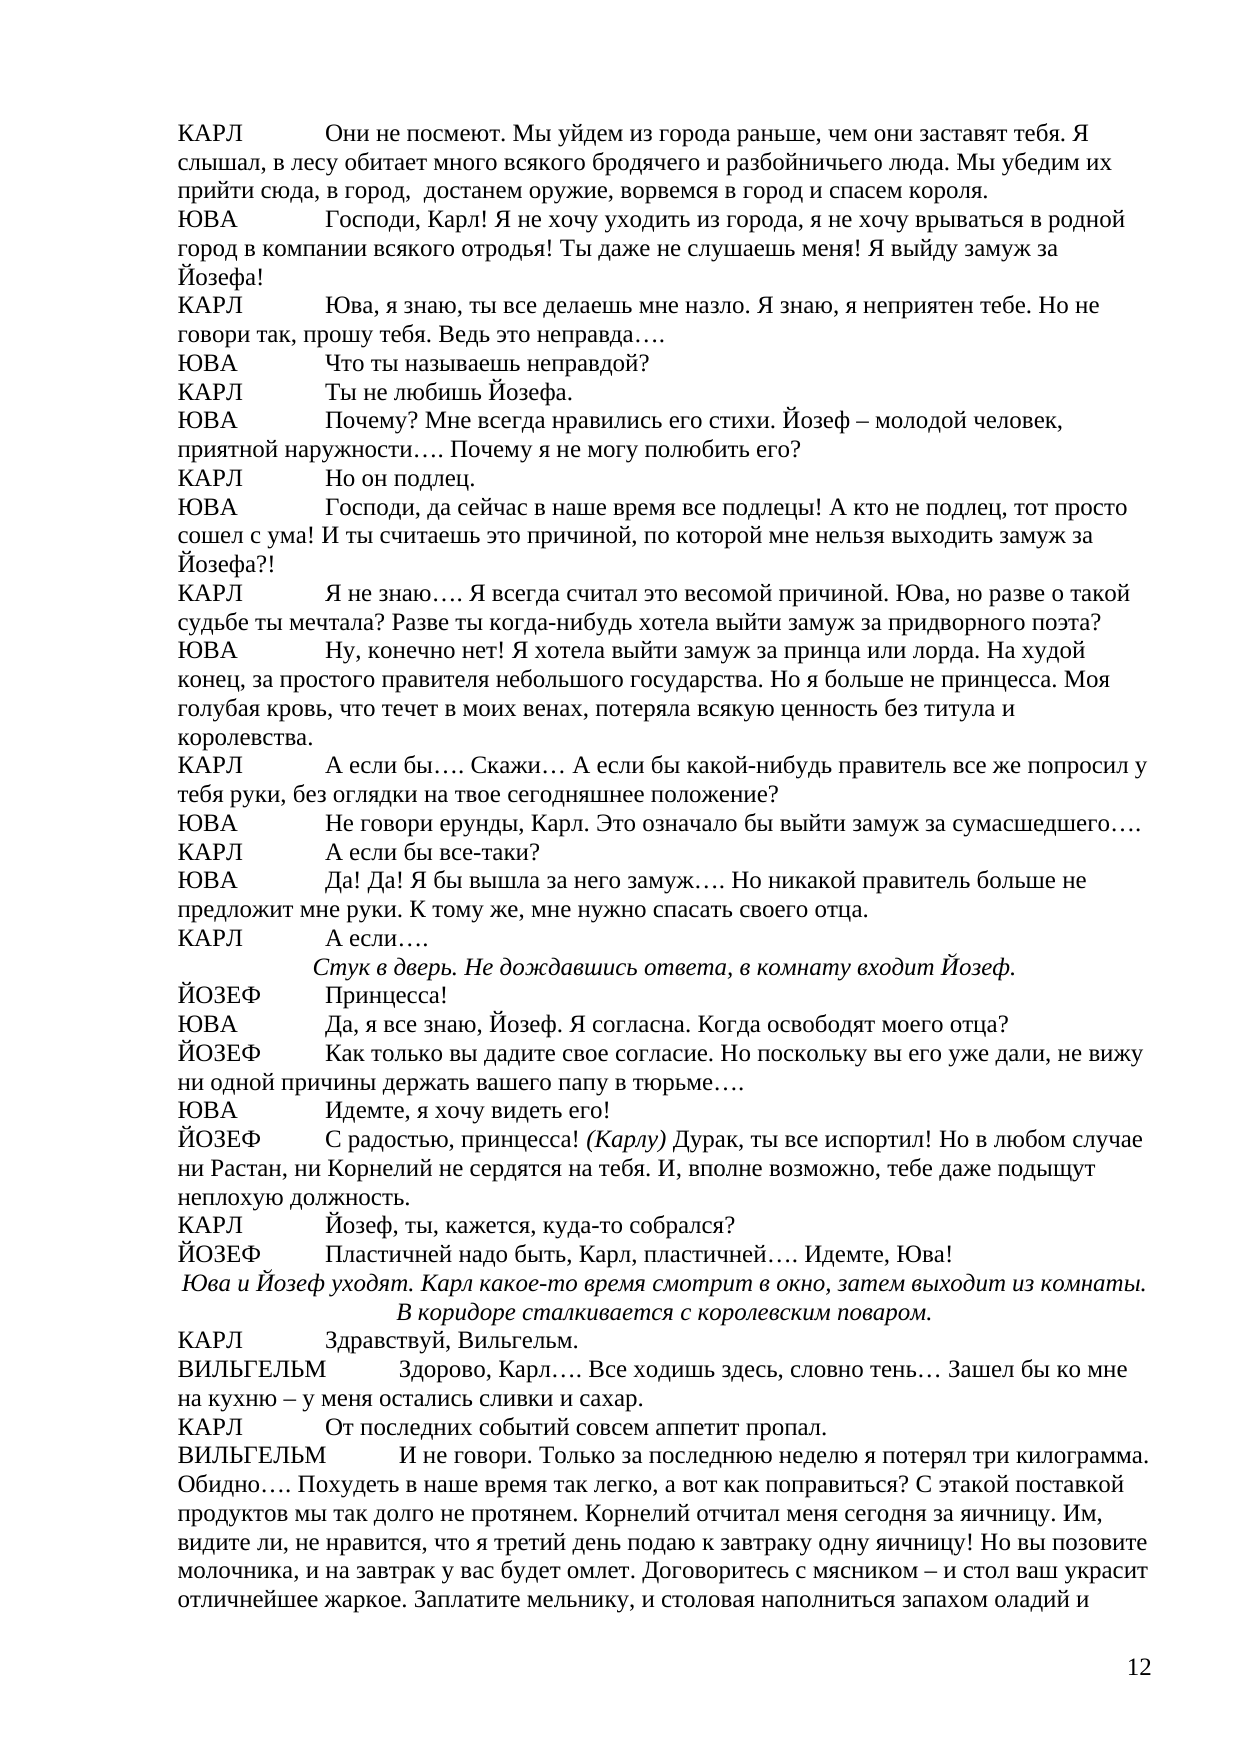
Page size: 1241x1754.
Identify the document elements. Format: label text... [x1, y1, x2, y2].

text КАРЛ А если бы…. Скажи… А если бы какой-нибудь правитель все же попросил у тебя руки, без оглядки на твое сегодняшнее положение? [177, 751, 1152, 808]
text КАРЛ Они не посмеют. Мы уйдем из города раньше, чем они заставят тебя. Я слышал, в лесу обитает много всякого бродячего и разбойничьего люда. Мы убедим их прийти сюда, в город, достанем оружие, ворвемся в город и спасем короля. [177, 118, 1152, 204]
text ВИЛЬГЕЛЬМ Здорово, Карл…. Все ходишь здесь, словно тень… Зашел бы ко мне на кухню – у меня остались сливки и сахар. [177, 1354, 1152, 1412]
text ЮВА Да! Да! Я бы вышла за него замуж…. Но никакой правитель больше не предложит мне руки. К тому же, мне нужно спасать своего отца. [177, 866, 1152, 923]
text ЮВА Почему? Мне всегда нравились его стихи. Йозеф – молодой человек, приятной наружности…. Почему я не могу полюбить его? [177, 406, 1152, 463]
text КАРЛ Ты не любишь Йозефа. [177, 377, 1152, 406]
text КАРЛ Но он подлец. [177, 463, 1152, 492]
text КАРЛ Я не знаю…. Я всегда считал это весомой причиной. Юва, но разве о такой судьбе ты мечтала? Разве ты когда-нибудь хотела выйти замуж за придворного поэта? [177, 578, 1152, 636]
text ЮВА Что ты называешь неправдой? [177, 348, 1152, 377]
text ЮВА Ну, конечно нет! Я хотела выйти замуж за принца или лорда. На худой конец, за простого правителя небольшого государства. Но я больше не принцесса. Моя голубая кровь, что течет в моих венах, потеряла всякую ценность без титула и королевства. [177, 636, 1152, 751]
text ЮВА Господи, да сейчас в наше время все подлецы! А кто не подлец, тот просто сошел с ума! И ты считаешь это причиной, по которой мне нельзя выходить замуж за Йозефа?! [177, 492, 1152, 578]
text КАРЛ Юва, я знаю, ты все делаешь мне назло. Я знаю, я неприятен тебе. Но не говори так, прошу тебя. Ведь это неправда…. [177, 291, 1152, 348]
text ЮВА Не говори ерунды, Карл. Это означало бы выйти замуж за сумасшедшего…. [177, 808, 1152, 837]
text ЮВА Да, я все знаю, Йозеф. Я согласна. Когда освободят моего отца? [177, 1009, 1152, 1038]
text КАРЛ Йозеф, ты, кажется, куда-то собрался? [177, 1211, 1152, 1239]
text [177, 1441, 1152, 1613]
text ЮВА Идемте, я хочу видеть его! [177, 1096, 1152, 1124]
text ЮВА Господи, Карл! Я не хочу уходить из города, я не хочу врываться в родной город в компании всякого отродья! Ты даже не слушаешь меня! Я выйду замуж за Йозефа! [177, 204, 1152, 291]
text ЙОЗЕФ Принцесса! [177, 981, 1152, 1009]
text КАРЛ Здравствуй, Вильгельм. [177, 1326, 1152, 1354]
text КАРЛ От последних событий совсем аппетит пропал. [177, 1412, 1152, 1441]
text ЙОЗЕФ Пластичней надо быть, Карл, пластичней…. Идемте, Юва! [177, 1239, 1152, 1268]
text ЙОЗЕФ Как только вы дадите свое согласие. Но поскольку вы его уже дали, не вижу ни одной причины держать вашего папу в тюрьме…. [177, 1038, 1152, 1096]
text ЙОЗЕФ С радостью, принцесса! (Карлу) Дурак, ты все испортил! Но в любом случае ни Растан, ни Корнелий не сердятся на тебя. И, вполне возможно, тебе даже подыщут неплохую должность. [177, 1124, 1152, 1211]
text Стук в дверь. Не дождавшись ответа, в комнату входит Йозеф. [177, 952, 1152, 981]
text КАРЛ А если бы все-таки? [177, 837, 1152, 866]
text КАРЛ А если…. [177, 923, 1152, 952]
text Юва и Йозеф уходят. Карл какое-то время смотрит в окно, затем выходит из комнаты. В коридоре сталкивается с королевским поваром. [177, 1268, 1152, 1326]
